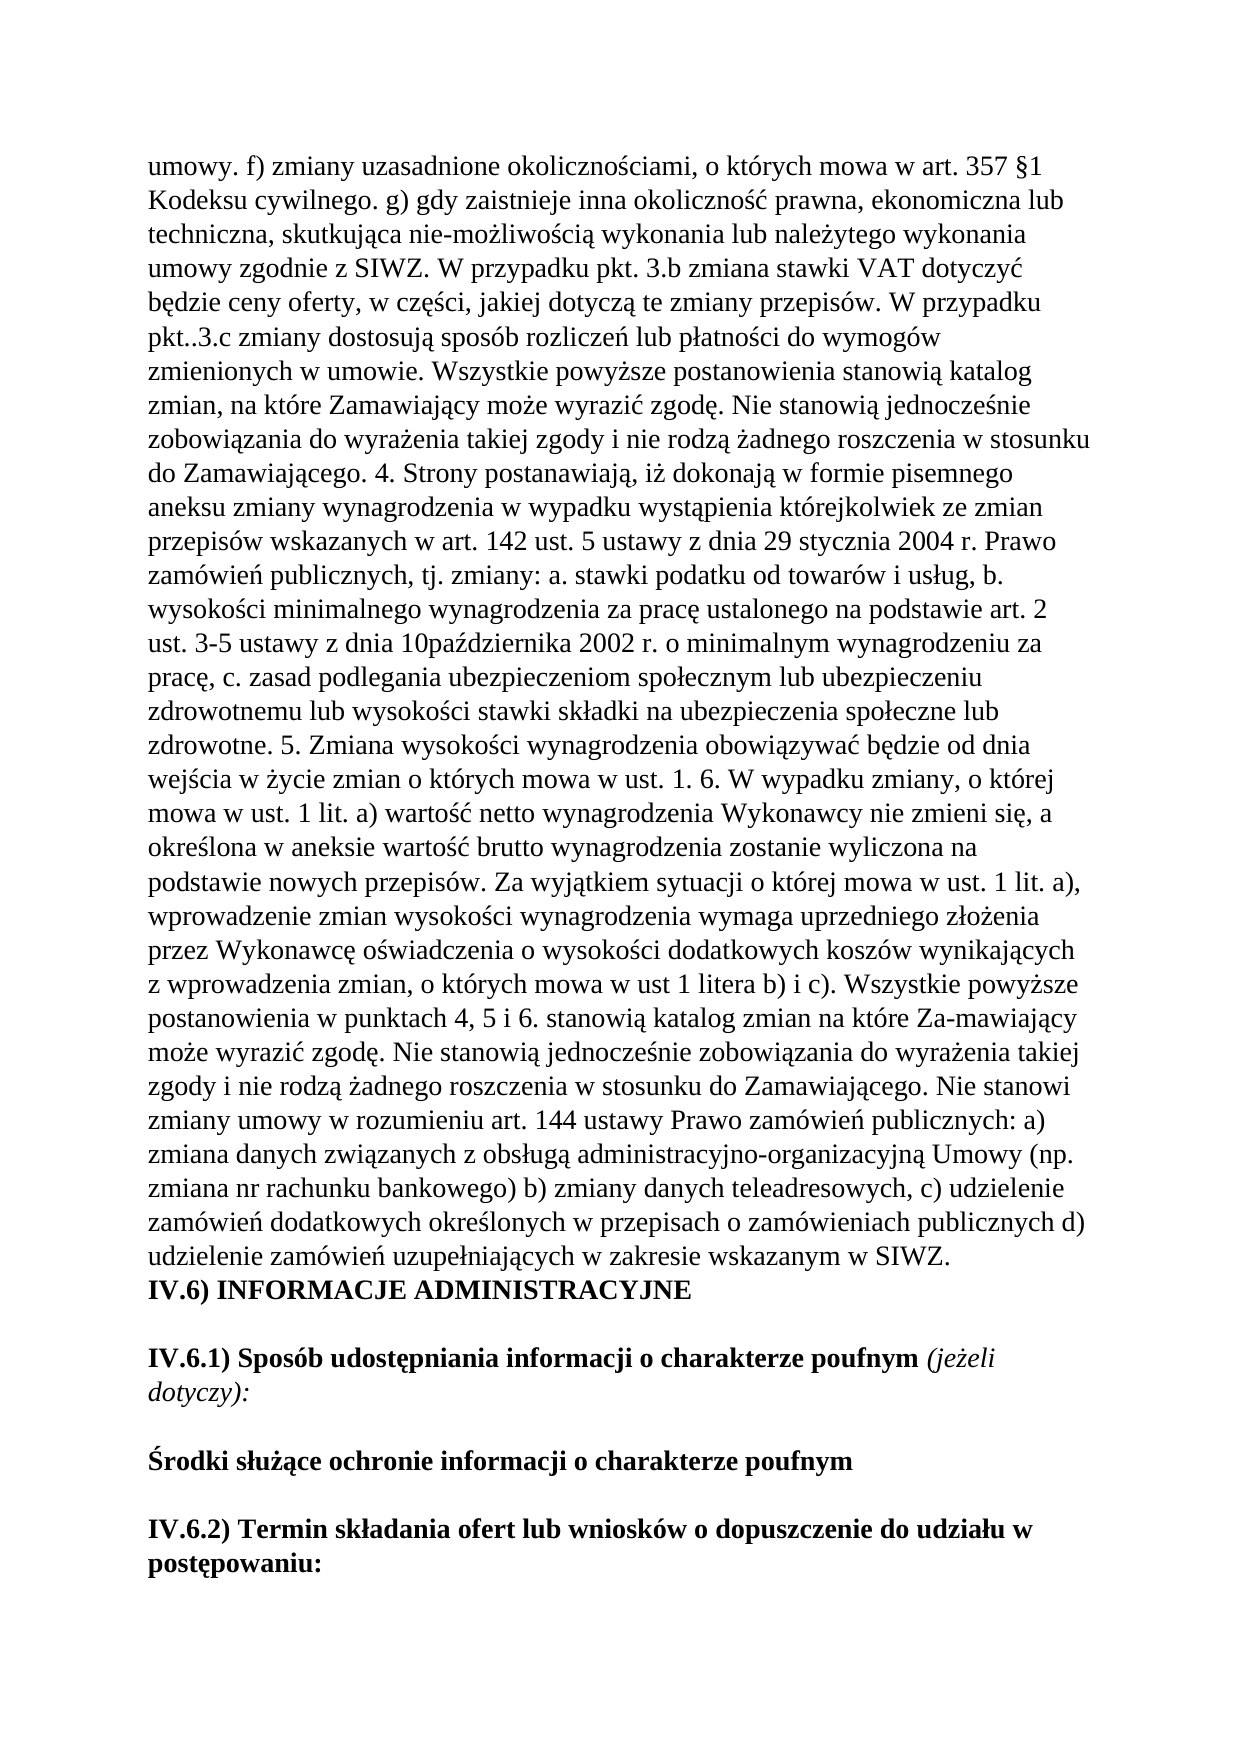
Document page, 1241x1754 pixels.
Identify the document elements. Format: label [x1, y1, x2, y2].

text [148, 148, 1093, 1578]
